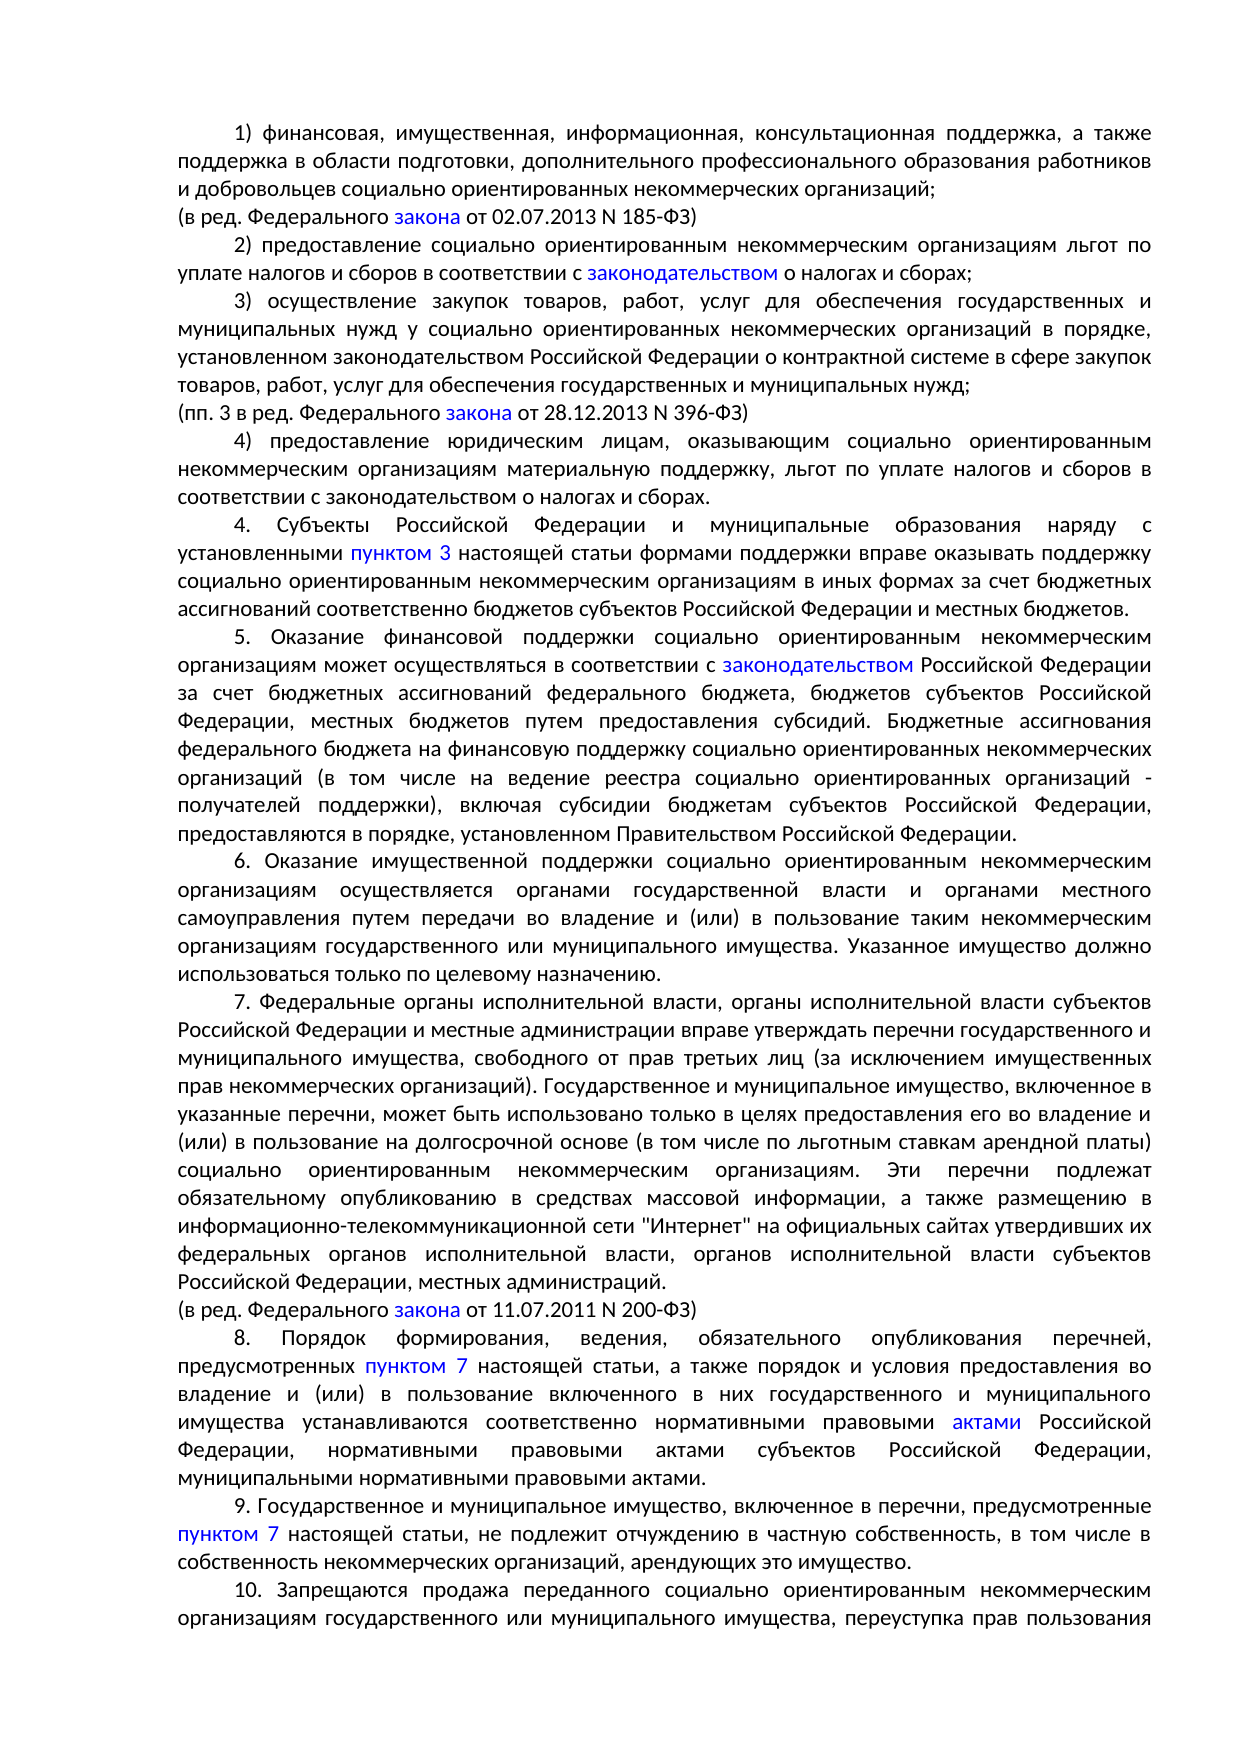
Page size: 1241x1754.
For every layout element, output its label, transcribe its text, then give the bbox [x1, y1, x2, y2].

text 4) предоставление юридическим лицам, оказывающим социально ориентированным некоммерческим организациям материальную поддержку, льгот по уплате налогов и сборов в соответствии с законодательством о налогах и сборах. [177, 426, 1152, 510]
text 7. Федеральные органы исполнительной власти, органы исполнительной власти субъектов Российской Федерации и местные администрации вправе утверждать перечни государственного и муниципального имущества, свободного от прав третьих лиц (за исключением имущественных прав некоммерческих организаций). Государственное и муниципальное имущество, включенное в указанные перечни, может быть использовано только в целях предоставления его во владение и (или) в пользование на долгосрочной основе (в том числе по льготным ставкам арендной платы) социально ориентированным некоммерческим организациям. Эти перечни подлежат обязательному опубликованию в средствах массовой информации, а также размещению в информационно-телекоммуникационной сети "Интернет" на официальных сайтах утвердивших их федеральных органов исполнительной власти, органов исполнительной власти субъектов Российской Федерации, местных администраций. [177, 987, 1152, 1295]
text 4. Субъекты Российской Федерации и муниципальные образования наряду с установленными пунктом 3 настоящей статьи формами поддержки вправе оказывать поддержку социально ориентированным некоммерческим организациям в иных формах за счет бюджетных ассигнований соответственно бюджетов субъектов Российской Федерации и местных бюджетов. [177, 510, 1152, 622]
text 2) предоставление социально ориентированным некоммерческим организациям льгот по уплате налогов и сборов в соответствии с законодательством о налогах и сборах; [177, 230, 1152, 286]
text (в ред. Федерального закона от 11.07.2011 N 200-ФЗ) [177, 1295, 1152, 1323]
text 6. Оказание имущественной поддержки социально ориентированным некоммерческим организациям осуществляется органами государственной власти и органами местного самоуправления путем передачи во владение и (или) в пользование таким некоммерческим организациям государственного или муниципального имущества. Указанное имущество должно использоваться только по целевому назначению. [177, 847, 1152, 987]
text (пп. 3 в ред. Федерального закона от 28.12.2013 N 396-ФЗ) [177, 398, 1152, 426]
text 9. Государственное и муниципальное имущество, включенное в перечни, предусмотренные пунктом 7 настоящей статьи, не подлежит отчуждению в частную собственность, в том числе в собственность некоммерческих организаций, арендующих это имущество. [177, 1491, 1152, 1575]
text 5. Оказание финансовой поддержки социально ориентированным некоммерческим организациям может осуществляться в соответствии с законодательством Российской Федерации за счет бюджетных ассигнований федерального бюджета, бюджетов субъектов Российской Федерации, местных бюджетов путем предоставления субсидий. Бюджетные ассигнования федерального бюджета на финансовую поддержку социально ориентированных некоммерческих организаций (в том числе на ведение реестра социально ориентированных организаций - получателей поддержки), включая субсидии бюджетам субъектов Российской Федерации, предоставляются в порядке, установленном Правительством Российской Федерации. [177, 622, 1152, 847]
text 3) осуществление закупок товаров, работ, услуг для обеспечения государственных и муниципальных нужд у социально ориентированных некоммерческих организаций в порядке, установленном законодательством Российской Федерации о контрактной системе в сфере закупок товаров, работ, услуг для обеспечения государственных и муниципальных нужд; [177, 286, 1152, 398]
text 8. Порядок формирования, ведения, обязательного опубликования перечней, предусмотренных пунктом 7 настоящей статьи, а также порядок и условия предоставления во владение и (или) в пользование включенного в них государственного и муниципального имущества устанавливаются соответственно нормативными правовыми актами Российской Федерации, нормативными правовыми актами субъектов Российской Федерации, муниципальными нормативными правовыми актами. [177, 1323, 1152, 1491]
text (в ред. Федерального закона от 02.07.2013 N 185-ФЗ) [177, 202, 1152, 230]
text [177, 1575, 1152, 1631]
text 1) финансовая, имущественная, информационная, консультационная поддержка, а также поддержка в области подготовки, дополнительного профессионального образования работников и добровольцев социально ориентированных некоммерческих организаций; [177, 118, 1152, 202]
